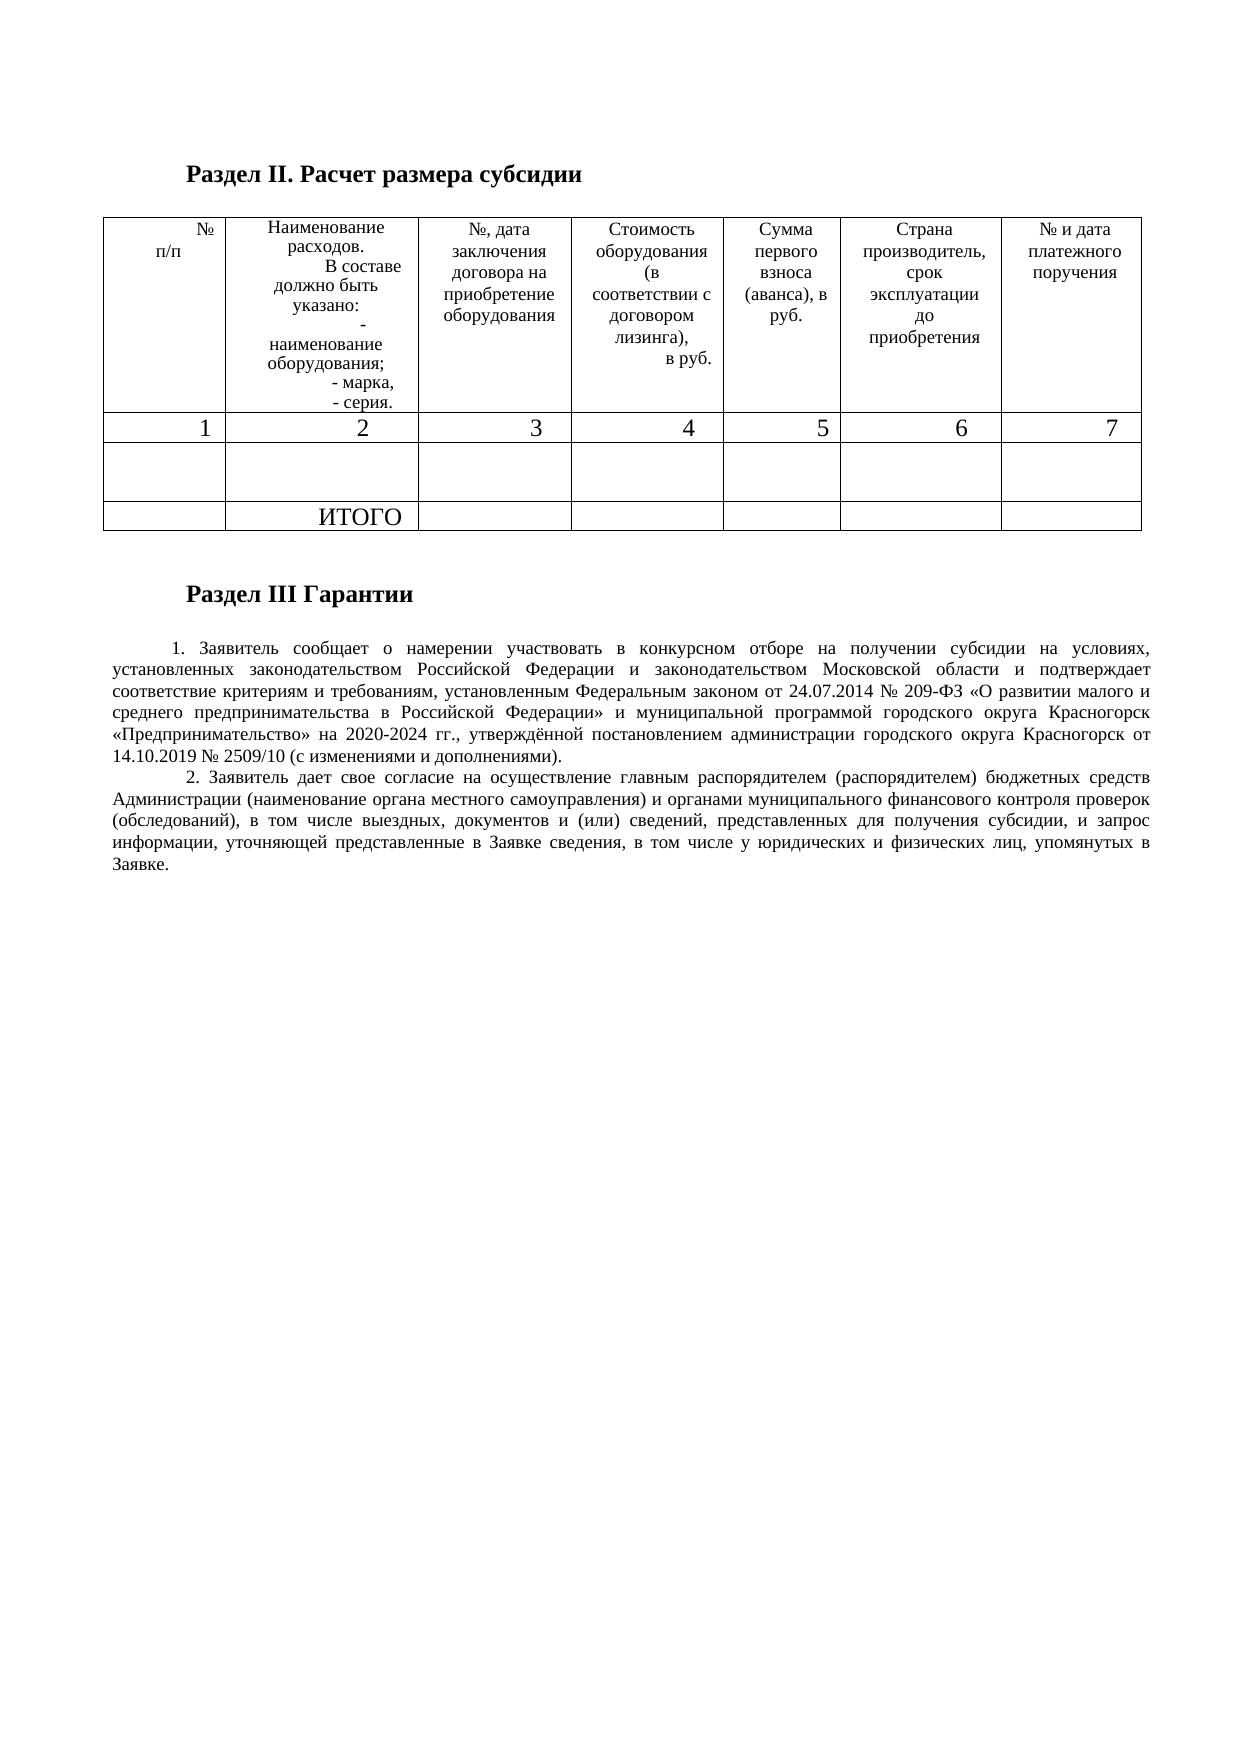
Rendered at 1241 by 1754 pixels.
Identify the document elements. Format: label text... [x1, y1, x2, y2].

table_header № и дата платежного поручения [1002, 218, 1141, 412]
table_cell [572, 502, 723, 530]
table_cell 5 [724, 413, 840, 442]
title 2. Заявитель дает свое согласие на осуществление главным распорядителем (распорядителем) бюджетных средств Администрации (наименование органа местного самоуправления) и органами муниципального финансового контроля проверок (обследований), в том числе выездных, документов и (или) сведений, представленных для получения субсидии, и запрос информации, уточняющей представленные в Заявке сведения, в том числе у юридических и физических лиц, упомянутых в Заявке. [112, 766, 1152, 874]
table_cell [104, 502, 225, 530]
table_cell [1002, 443, 1141, 501]
table_cell [419, 443, 571, 501]
table_header Стоимость оборудования (в соответствии с договором лизинга), в руб. [572, 218, 723, 412]
table_cell ИТОГО [226, 502, 418, 530]
table_cell 2 [226, 413, 418, 442]
table_cell [104, 443, 225, 501]
title Раздел II. Расчет размера субсидии [112, 159, 1152, 188]
table_cell [1002, 502, 1141, 530]
table_cell [572, 443, 723, 501]
table_header № п/п [104, 218, 225, 412]
table_cell 6 [841, 413, 1001, 442]
table_header №, дата заключения договора на приобретение оборудования [419, 218, 571, 412]
table_cell [226, 443, 418, 501]
table_cell [841, 502, 1001, 530]
table_cell [724, 502, 840, 530]
table_header Наименование расходов. В составе должно быть указано: - наименование оборудования; - марка, - серия. [226, 218, 418, 412]
table_cell [724, 443, 840, 501]
table_cell [419, 502, 571, 530]
table_header Сумма первого взноса (аванса), в руб. [724, 218, 840, 412]
title Раздел III Гарантии [112, 579, 1152, 608]
text 1. Заявитель сообщает о намерении участвовать в конкурсном отборе на получении субсидии на условиях, установленных законодательством Российской Федерации и законодательством Московской области и подтверждает соответствие критериям и требованиям, установленным Федеральным законом от 24.07.2014 № 209-ФЗ «О развитии малого и среднего предпринимательства в Российской Федерации» и муниципальной программой городского округа Красногорск «Предпринимательство» на 2020-2024 гг., утверждённой постановлением администрации городского округа Красногорск от 14.10.2019 № 2509/10 (с изменениями и дополнениями). [112, 637, 1152, 766]
table_cell 7 [1002, 413, 1141, 442]
table_cell 3 [419, 413, 571, 442]
table_cell 1 [104, 413, 225, 442]
table_cell [841, 443, 1001, 501]
table_header Страна производитель, срок эксплуатации до приобретения [841, 218, 1001, 412]
table_cell 4 [572, 413, 723, 442]
